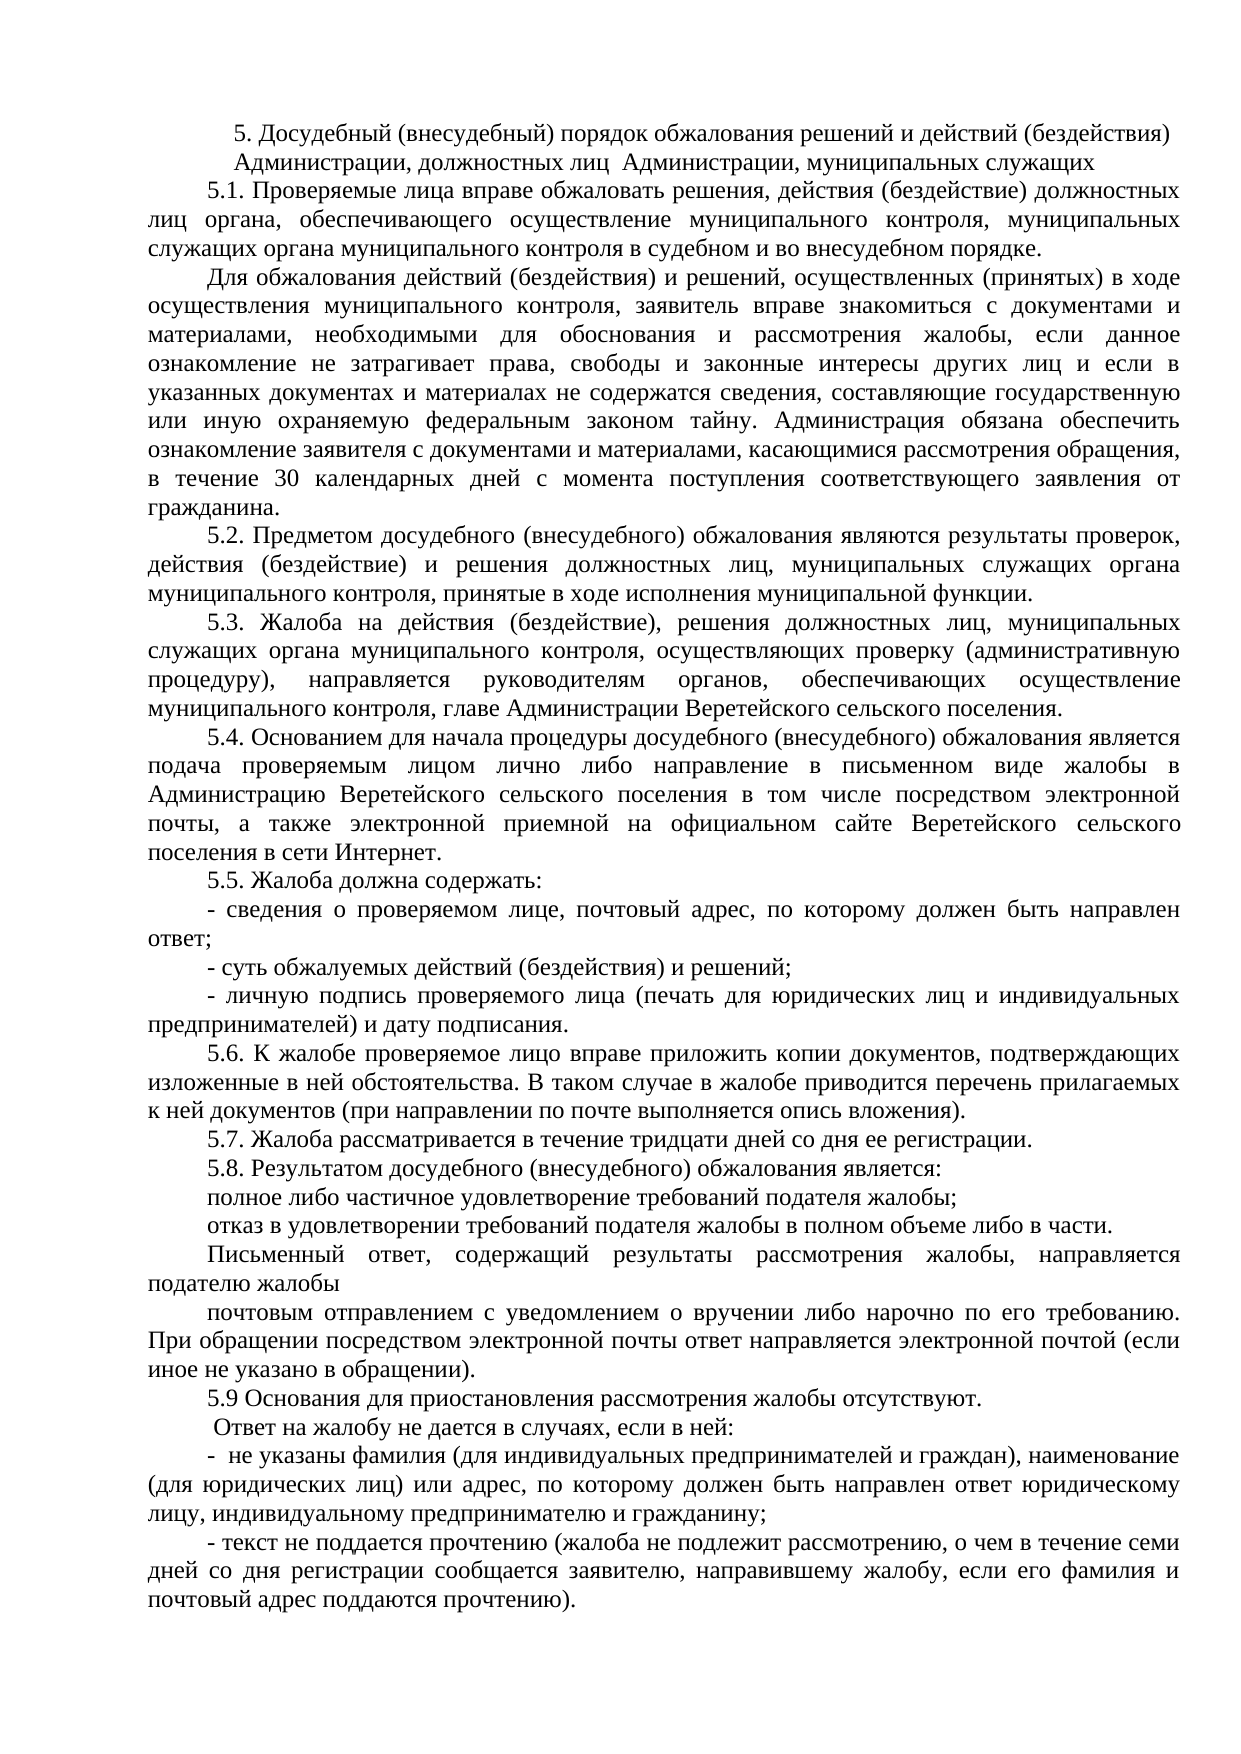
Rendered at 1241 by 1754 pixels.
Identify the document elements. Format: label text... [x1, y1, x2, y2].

text Письменный ответ, содержащий результаты рассмотрения жалобы, направляется подателю жалобы [148, 1239, 1181, 1297]
text 5.8. Результатом досудебного (внесудебного) обжалования является: [148, 1153, 1181, 1182]
text отказ в удовлетворении требований подателя жалобы в полном объеме либо в части. [148, 1211, 1181, 1239]
text - личную подпись проверяемого лица (печать для юридических лиц и индивидуальных предпринимателей) и дату подписания. [148, 981, 1181, 1038]
text - сведения о проверяемом лице, почтовый адрес, по которому должен быть направлен ответ; [148, 894, 1181, 952]
text Для обжалования действий (бездействия) и решений, осуществленных (принятых) в ходе осуществления муниципального контроля, заявитель вправе знакомиться с документами и материалами, необходимыми для обоснования и рассмотрения жалобы, если данное ознакомление не затрагивает права, свободы и законные интересы других лиц и если в указанных документах и материалах не содержатся сведения, составляющие государственную или иную охраняемую федеральным законом тайну. Администрация обязана обеспечить ознакомление заявителя с документами и материалами, касающимися рассмотрения обращения, в течение 30 календарных дней с момента поступления соответствующего заявления от гражданина. [148, 262, 1181, 521]
text Ответ на жалобу не дается в случаях, если в ней: [148, 1412, 1181, 1441]
text 5.7. Жалоба рассматривается в течение тридцати дней со дня ее регистрации. [148, 1124, 1181, 1153]
text 5.2. Предметом досудебного (внесудебного) обжалования являются результаты проверок, действия (бездействие) и решения должностных лиц, муниципальных служащих органа муниципального контроля, принятые в ходе исполнения муниципальной функции. [148, 521, 1181, 607]
text почтовым отправлением с уведомлением о вручении либо нарочно по его требованию. При обращении посредством электронной почты ответ направляется электронной почтой (если иное не указано в обращении). [148, 1297, 1181, 1383]
text - не указаны фамилия (для индивидуальных предпринимателей и граждан), наименование (для юридических лиц) или адрес, по которому должен быть направлен ответ юридическому лицу, индивидуальному предпринимателю и гражданину; [148, 1441, 1181, 1527]
text 5.1. Проверяемые лица вправе обжаловать решения, действия (бездействие) должностных лиц органа, обеспечивающего осуществление муниципального контроля, муниципальных служащих органа муниципального контроля в судебном и во внесудебном порядке. [148, 176, 1181, 262]
text 5.9 Основания для приостановления рассмотрения жалобы отсутствуют. [148, 1383, 1181, 1412]
text полное либо частичное удовлетворение требований подателя жалобы; [148, 1182, 1181, 1211]
text - суть обжалуемых действий (бездействия) и решений; [148, 952, 1181, 981]
text 5.6. К жалобе проверяемое лицо вправе приложить копии документов, подтверждающих изложенные в ней обстоятельства. В таком случае в жалобе приводится перечень прилагаемых к ней документов (при направлении по почте выполняется опись вложения). [148, 1038, 1181, 1124]
text 5.5. Жалоба должна содержать: [148, 866, 1181, 894]
text 5.3. Жалоба на действия (бездействие), решения должностных лиц, муниципальных служащих органа муниципального контроля, осуществляющих проверку (административную процедуру), направляется руководителям органов, обеспечивающих осуществление муниципального контроля, главе Администрации Веретейского сельского поселения. [148, 607, 1181, 722]
title 5. Досудебный (внесудебный) порядок обжалования решений и действий (бездействия) Администрации, должностных лиц Администрации, муниципальных служащих [148, 118, 1181, 176]
text - текст не поддается прочтению (жалоба не подлежит рассмотрению, о чем в течение семи дней со дня регистрации сообщается заявителю, направившему жалобу, если его фамилия и почтовый адрес поддаются прочтению). [148, 1527, 1181, 1613]
text 5.4. Основанием для начала процедуры досудебного (внесудебного) обжалования является подача проверяемым лицом лично либо направление в письменном виде жалобы в Администрацию Веретейского сельского поселения в том числе посредством электронной почты, а также электронной приемной на официальном сайте Веретейского сельского поселения в сети Интернет. [148, 722, 1181, 866]
